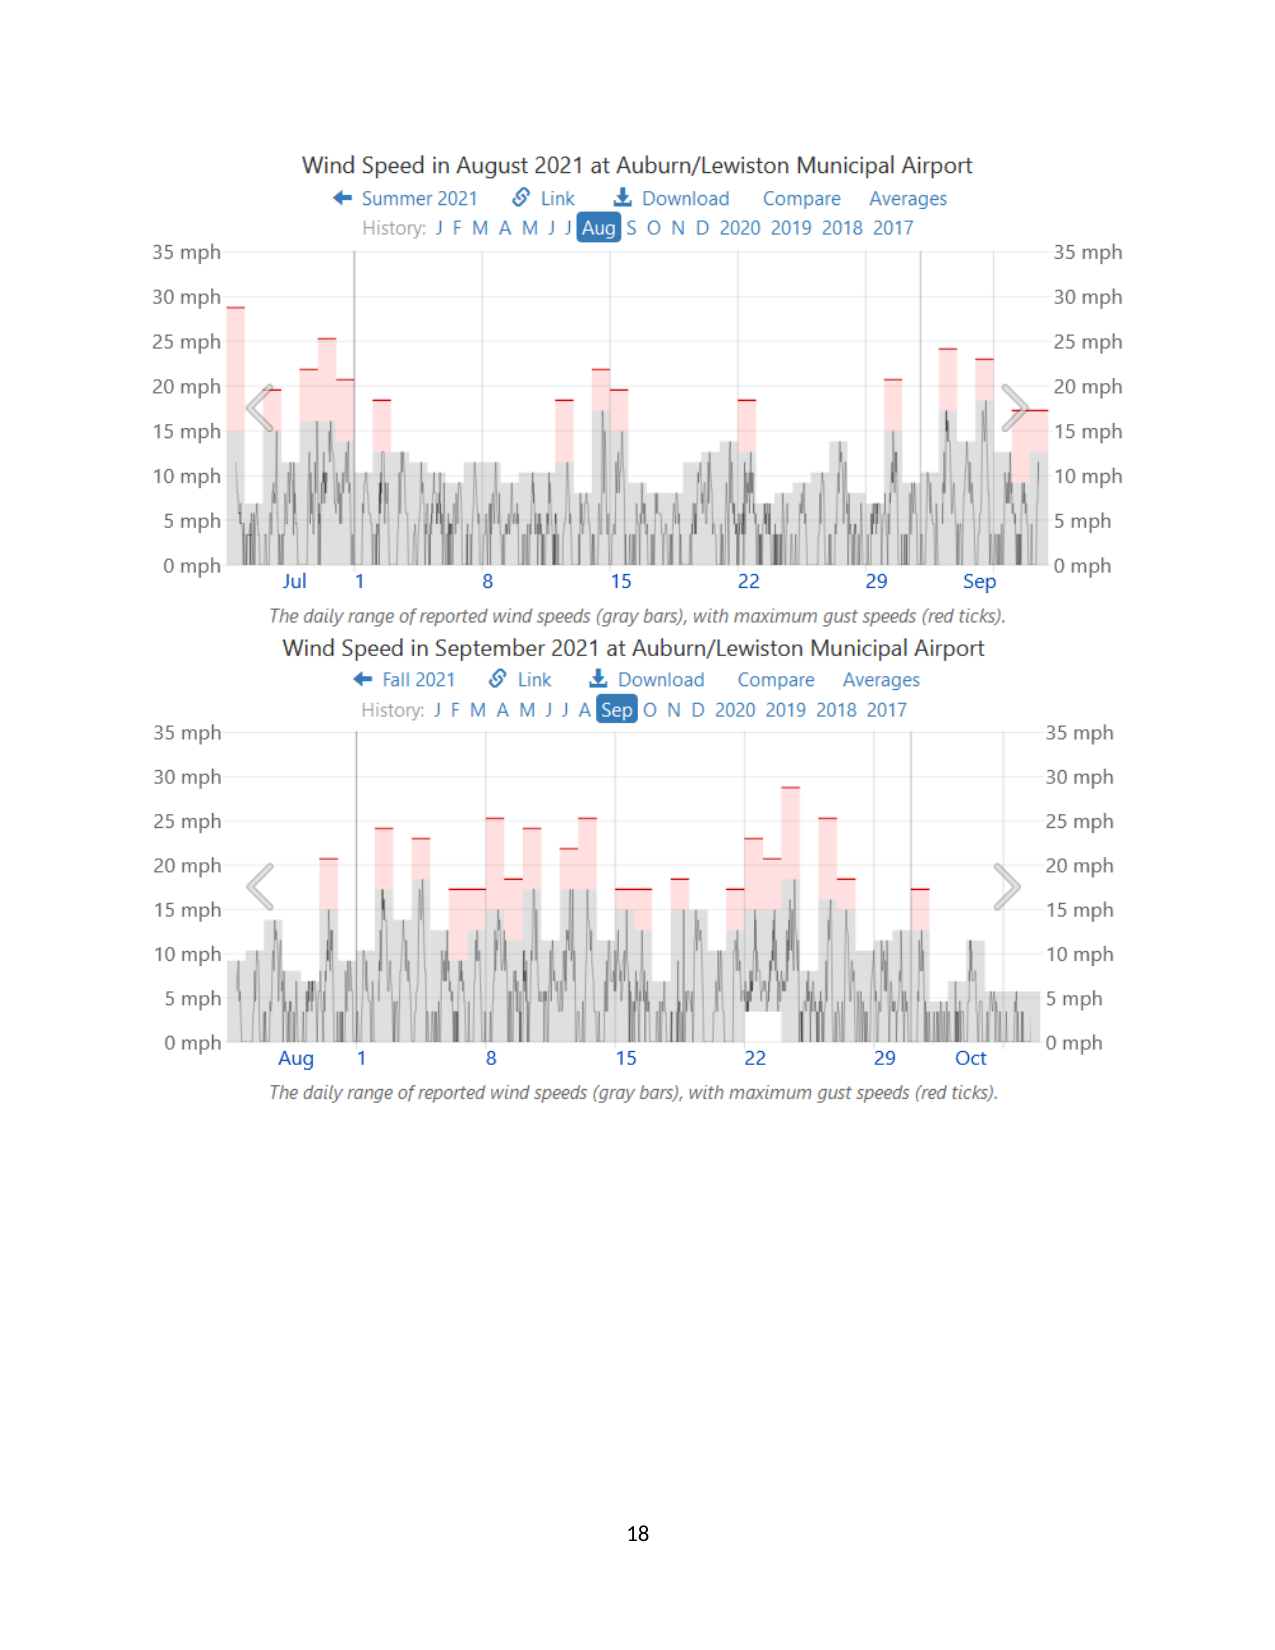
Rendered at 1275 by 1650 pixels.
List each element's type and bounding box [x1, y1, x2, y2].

picture [150, 150, 1125, 1127]
